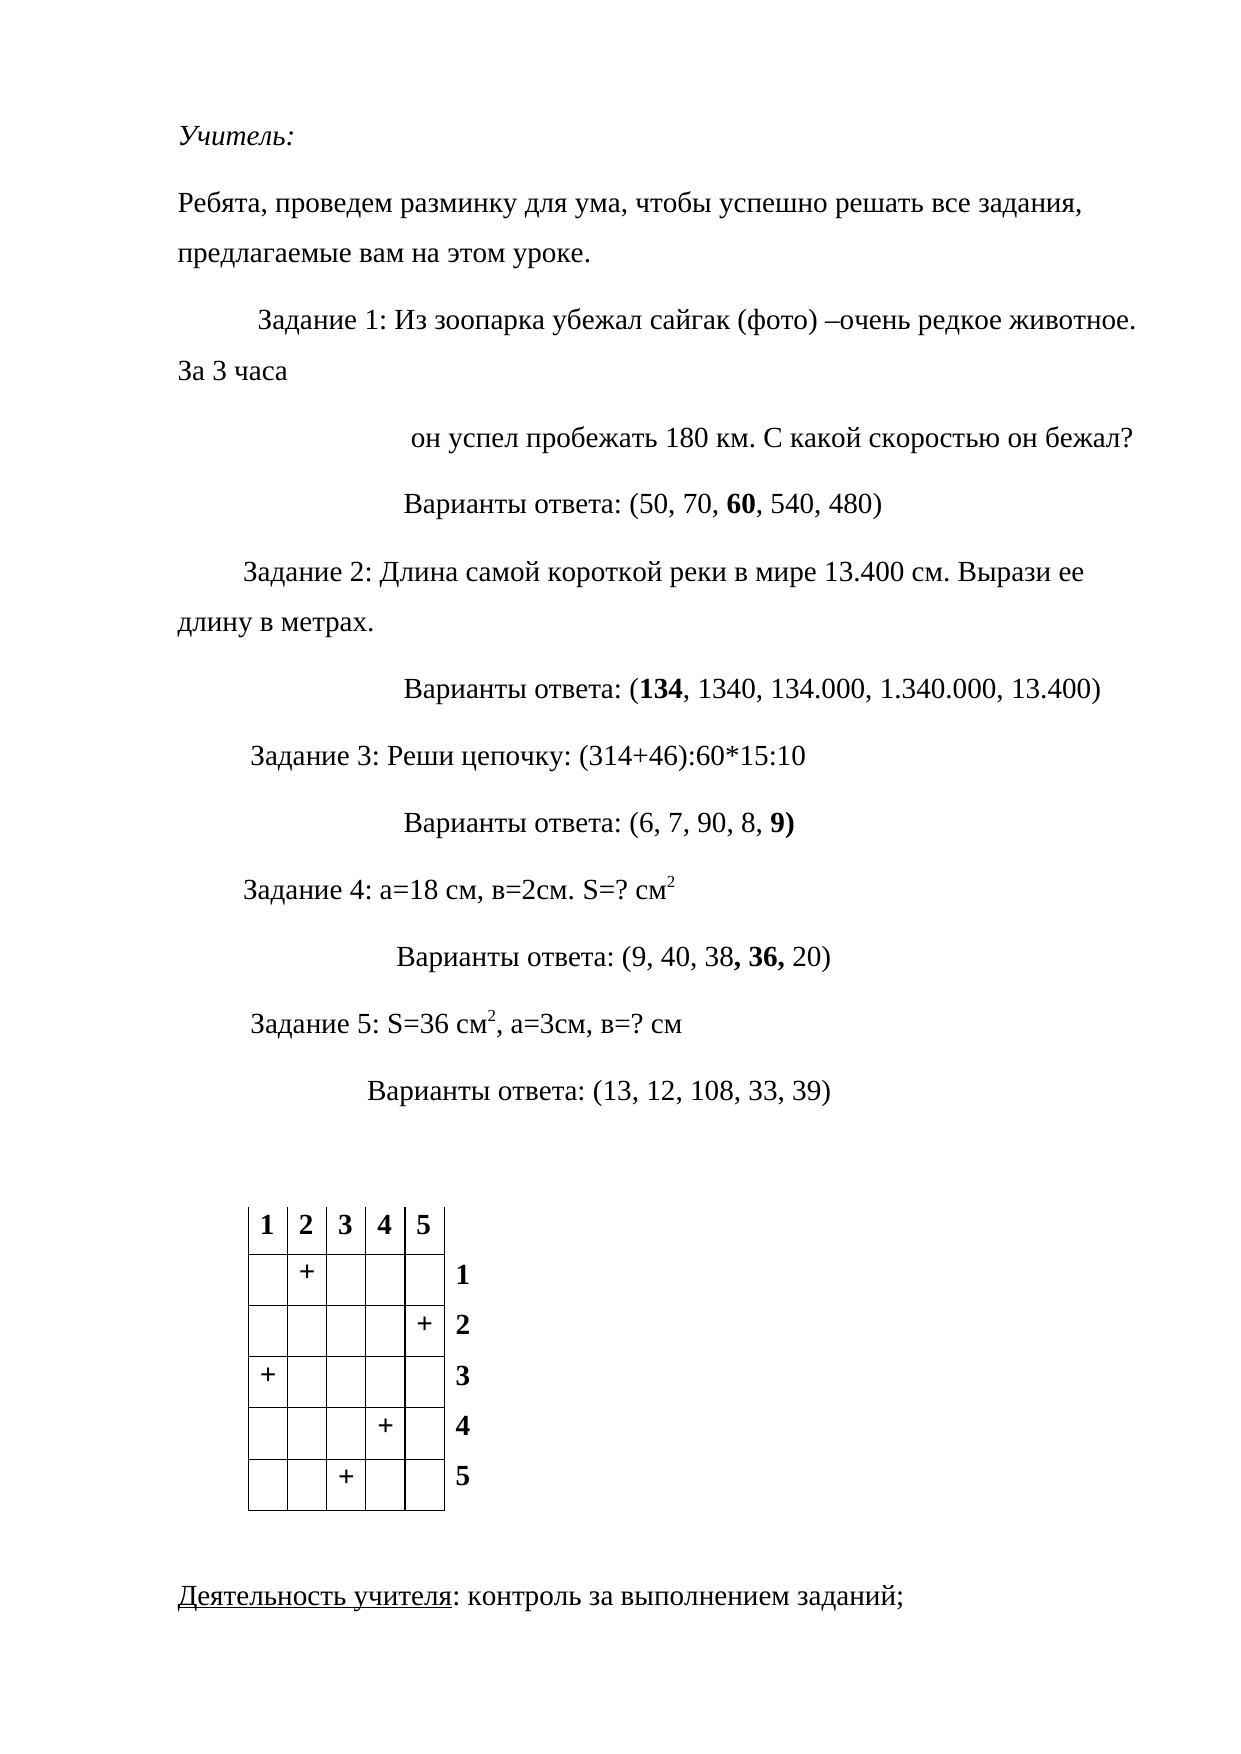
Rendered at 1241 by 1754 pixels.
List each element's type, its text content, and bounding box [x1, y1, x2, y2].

table_cell [288, 1306, 326, 1356]
table_cell [366, 1460, 404, 1510]
text Деятельность учителя: контроль за выполнением заданий; [177, 1578, 1152, 1611]
table_header 4 [366, 1207, 404, 1253]
text Задание 1: Из зоопарка убежал сайгак (фото) –очень редкое животное. За 3 часа [177, 302, 1152, 386]
text Варианты ответа: (50, 70, 60, 540, 480) [177, 487, 1152, 520]
table_cell [249, 1306, 287, 1356]
table_cell [249, 1255, 287, 1305]
table_cell [327, 1255, 365, 1305]
table_header 3 [327, 1207, 365, 1253]
text Учитель: [177, 118, 1152, 152]
table_cell [366, 1306, 404, 1356]
text Варианты ответа: (6, 7, 90, 8, 9) [177, 805, 1152, 838]
text Варианты ответа: (13, 12, 108, 33, 39) [177, 1073, 1152, 1106]
table_cell [366, 1255, 404, 1305]
table_cell [249, 1460, 287, 1510]
text Ребята, проведем разминку для ума, чтобы успешно решать все задания, предлагаемые вам на этом уроке. [177, 185, 1152, 269]
table_cell [288, 1408, 326, 1458]
text Варианты ответа: (9, 40, 38, 36, 20) [177, 939, 1152, 972]
text Варианты ответа: (134, 1340, 134.000, 1.340.000, 13.400) [177, 671, 1152, 704]
text он успел пробежать 180 км. С какой скоростью он бежал? [177, 420, 1152, 453]
text Задание 2: Длина самой короткой реки в мире 13.400 см. Вырази ее длину в метрах. [177, 554, 1152, 637]
table_cell [327, 1306, 365, 1356]
table_header 1 [249, 1207, 287, 1253]
table_cell [366, 1357, 404, 1407]
table_cell [327, 1408, 365, 1458]
table_cell [249, 1408, 287, 1458]
table_cell + [288, 1255, 326, 1305]
table_cell [406, 1255, 444, 1305]
table_cell + [366, 1408, 404, 1458]
table_cell [288, 1460, 326, 1510]
table_cell [406, 1460, 444, 1510]
text Задание 4: а=18 см, в=2см. S=? см2 [177, 872, 1152, 905]
text Задание 3: Реши цепочку: (314+46):60*15:10 [177, 738, 1152, 771]
table_cell + [327, 1460, 365, 1510]
table_cell [288, 1357, 326, 1407]
table_cell [406, 1408, 444, 1458]
table_header 2 [288, 1207, 326, 1253]
table_header 5 [406, 1207, 444, 1253]
table_cell + [249, 1357, 287, 1407]
table_header 1 2 3 4 5 [445, 1207, 481, 1510]
text Задание 5: S=36 см2, а=3см, в=? см [177, 1006, 1152, 1039]
table_cell [327, 1357, 365, 1407]
table_cell [406, 1357, 444, 1407]
table_cell + [406, 1306, 444, 1356]
